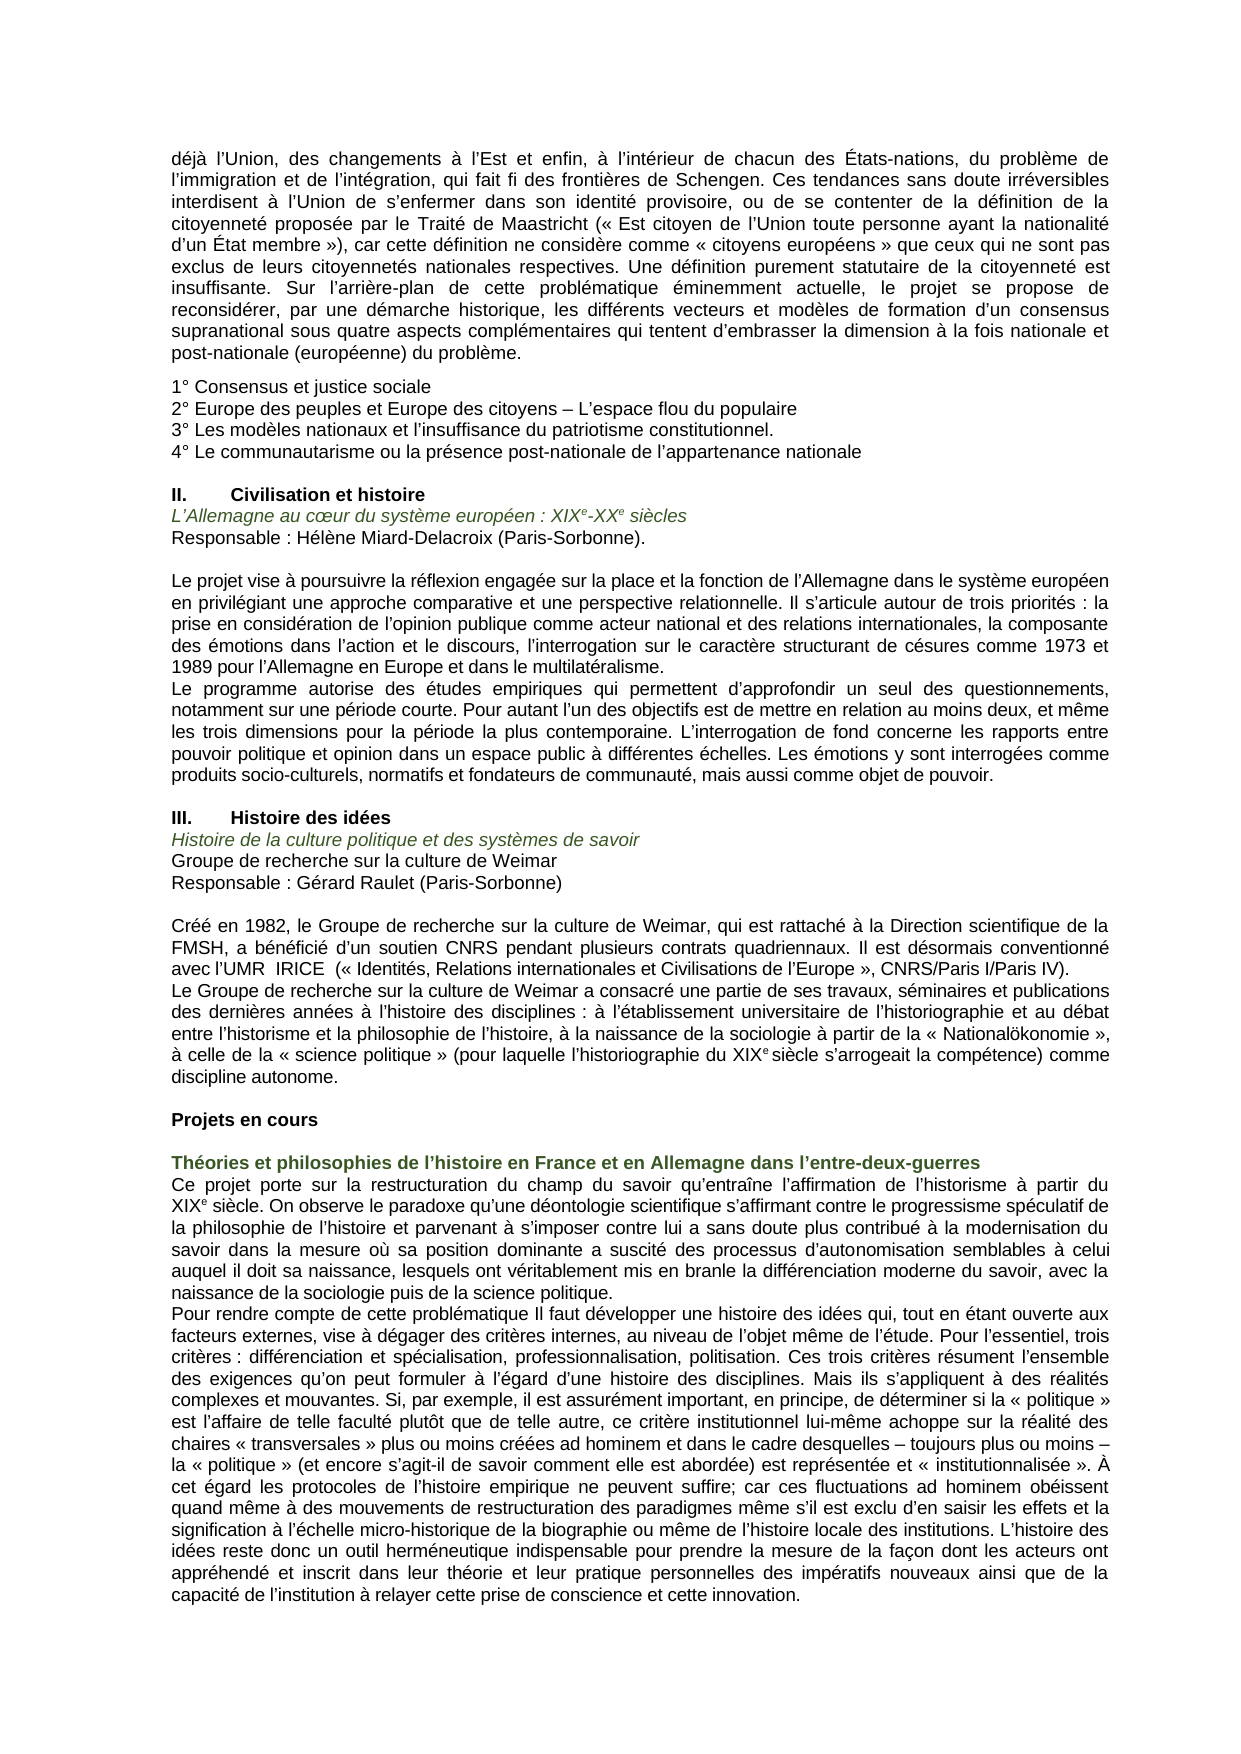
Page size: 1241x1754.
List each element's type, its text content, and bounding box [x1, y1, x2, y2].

text 4° Le communautarisme ou la présence post-nationale de l’appartenance nationale [171, 441, 1110, 462]
subtitle Théories et philosophies de l’histoire en France et en Allemagne dans l’entre-deux-guerres [171, 1152, 1110, 1174]
subtitle Histoire de la culture politique et des systèmes de savoir [171, 829, 1110, 850]
subtitle III. Histoire des idées [171, 807, 1110, 829]
subtitle II. Civilisation et histoire [171, 484, 1110, 505]
text Responsable : Gérard Raulet (Paris-Sorbonne) [171, 872, 1110, 893]
text Projets en cours [171, 1109, 1110, 1131]
text 2° Europe des peuples et Europe des citoyens – L’espace flou du populaire [171, 397, 1110, 419]
subtitle L’Allemagne au cœur du système européen : XIXe-XXe siècles [171, 505, 1110, 527]
text Responsable : Hélène Miard-Delacroix (Paris-Sorbonne). [171, 527, 1110, 548]
text Le Groupe de recherche sur la culture de Weimar a consacré une partie de ses travaux, séminaires et publications des dernières années à l’histoire des disciplines : à l’établissement universitaire de l’historiographie et au débat entre l’historisme et la philosophie de l’histoire, à la naissance de la sociologie à partir de la « Nationalökonomie », à celle de la « science politique » (pour laquelle l’historiographie du XIXe siècle s’arrogeait la compétence) comme discipline autonome. [171, 979, 1110, 1087]
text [171, 148, 1110, 363]
text Le projet vise à poursuivre la réflexion engagée sur la place et la fonction de l’Allemagne dans le système européen en privilégiant une approche comparative et une perspective relationnelle. Il s’articule autour de trois priorités : la prise en considération de l’opinion publique comme acteur national et des relations internationales, la composante des émotions dans l’action et le discours, l’interrogation sur le caractère structurant de césures comme 1973 et 1989 pour l’Allemagne en Europe et dans le multilatéralisme. [171, 570, 1110, 678]
text Le programme autorise des études empiriques qui permettent d’approfondir un seul des questionnements, notamment sur une période courte. Pour autant l’un des objectifs est de mettre en relation au moins deux, et même les trois dimensions pour la période la plus contemporaine. L’interrogation de fond concerne les rapports entre pouvoir politique et opinion dans un espace public à différentes échelles. Les émotions y sont interrogées comme produits socio-culturels, normatifs et fondateurs de communauté, mais aussi comme objet de pouvoir. [171, 678, 1110, 786]
text Créé en 1982, le Groupe de recherche sur la culture de Weimar, qui est rattaché à la Direction scientifique de la FMSH, a bénéficié d’un soutien CNRS pendant plusieurs contrats quadriennaux. Il est désormais conventionné avec l’UMR IRICE (« Identités, Relations internationales et Civilisations de l’Europe », CNRS/Paris I/Paris IV). [171, 915, 1110, 979]
text 1° Consensus et justice sociale [171, 376, 1110, 397]
text Ce projet porte sur la restructuration du champ du savoir qu’entraîne l’affirmation de l’historisme à partir du XIXe siècle. On observe le paradoxe qu’une déontologie scientifique s’affirmant contre le progressisme spéculatif de la philosophie de l’histoire et parvenant à s’imposer contre lui a sans doute plus contribué à la modernisation du savoir dans la mesure où sa position dominante a suscité des processus d’autonomisation semblables à celui auquel il doit sa naissance, lesquels ont véritablement mis en branle la différenciation moderne du savoir, avec la naissance de la sociologie puis de la science politique. [171, 1174, 1110, 1303]
text 3° Les modèles nationaux et l’insuffisance du patriotisme constitutionnel. [171, 419, 1110, 441]
text Pour rendre compte de cette problématique Il faut développer une histoire des idées qui, tout en étant ouverte aux facteurs externes, vise à dégager des critères internes, au niveau de l’objet même de l’étude. Pour l’essentiel, trois critères : différenciation et spécialisation, professionnalisation, politisation. Ces trois critères résument l’ensemble des exigences qu’on peut formuler à l’égard d’une histoire des disciplines. Mais ils s’appliquent à des réalités complexes et mouvantes. Si, par exemple, il est assurément important, en principe, de déterminer si la « politique » est l’affaire de telle faculté plutôt que de telle autre, ce critère institutionnel lui-même achoppe sur la réalité des chaires « transversales » plus ou moins créées ad hominem et dans le cadre desquelles – toujours plus ou moins – la « politique » (et encore s’agit-il de savoir comment elle est abordée) est représentée et « institutionnalisée ». À cet égard les protocoles de l’histoire empirique ne peuvent suffire; car ces fluctuations ad hominem obéissent quand même à des mouvements de restructuration des paradigmes même s’il est exclu d’en saisir les effets et la signification à l’échelle micro-historique de la biographie ou même de l’histoire locale des institutions. L’histoire des idées reste donc un outil herméneutique indispensable pour prendre la mesure de la façon dont les acteurs ont appréhendé et inscrit dans leur théorie et leur pratique personnelles des impératifs nouveaux ainsi que de la capacité de l’institution à relayer cette prise de conscience et cette innovation. [171, 1303, 1110, 1605]
text Groupe de recherche sur la culture de Weimar [171, 850, 1110, 872]
